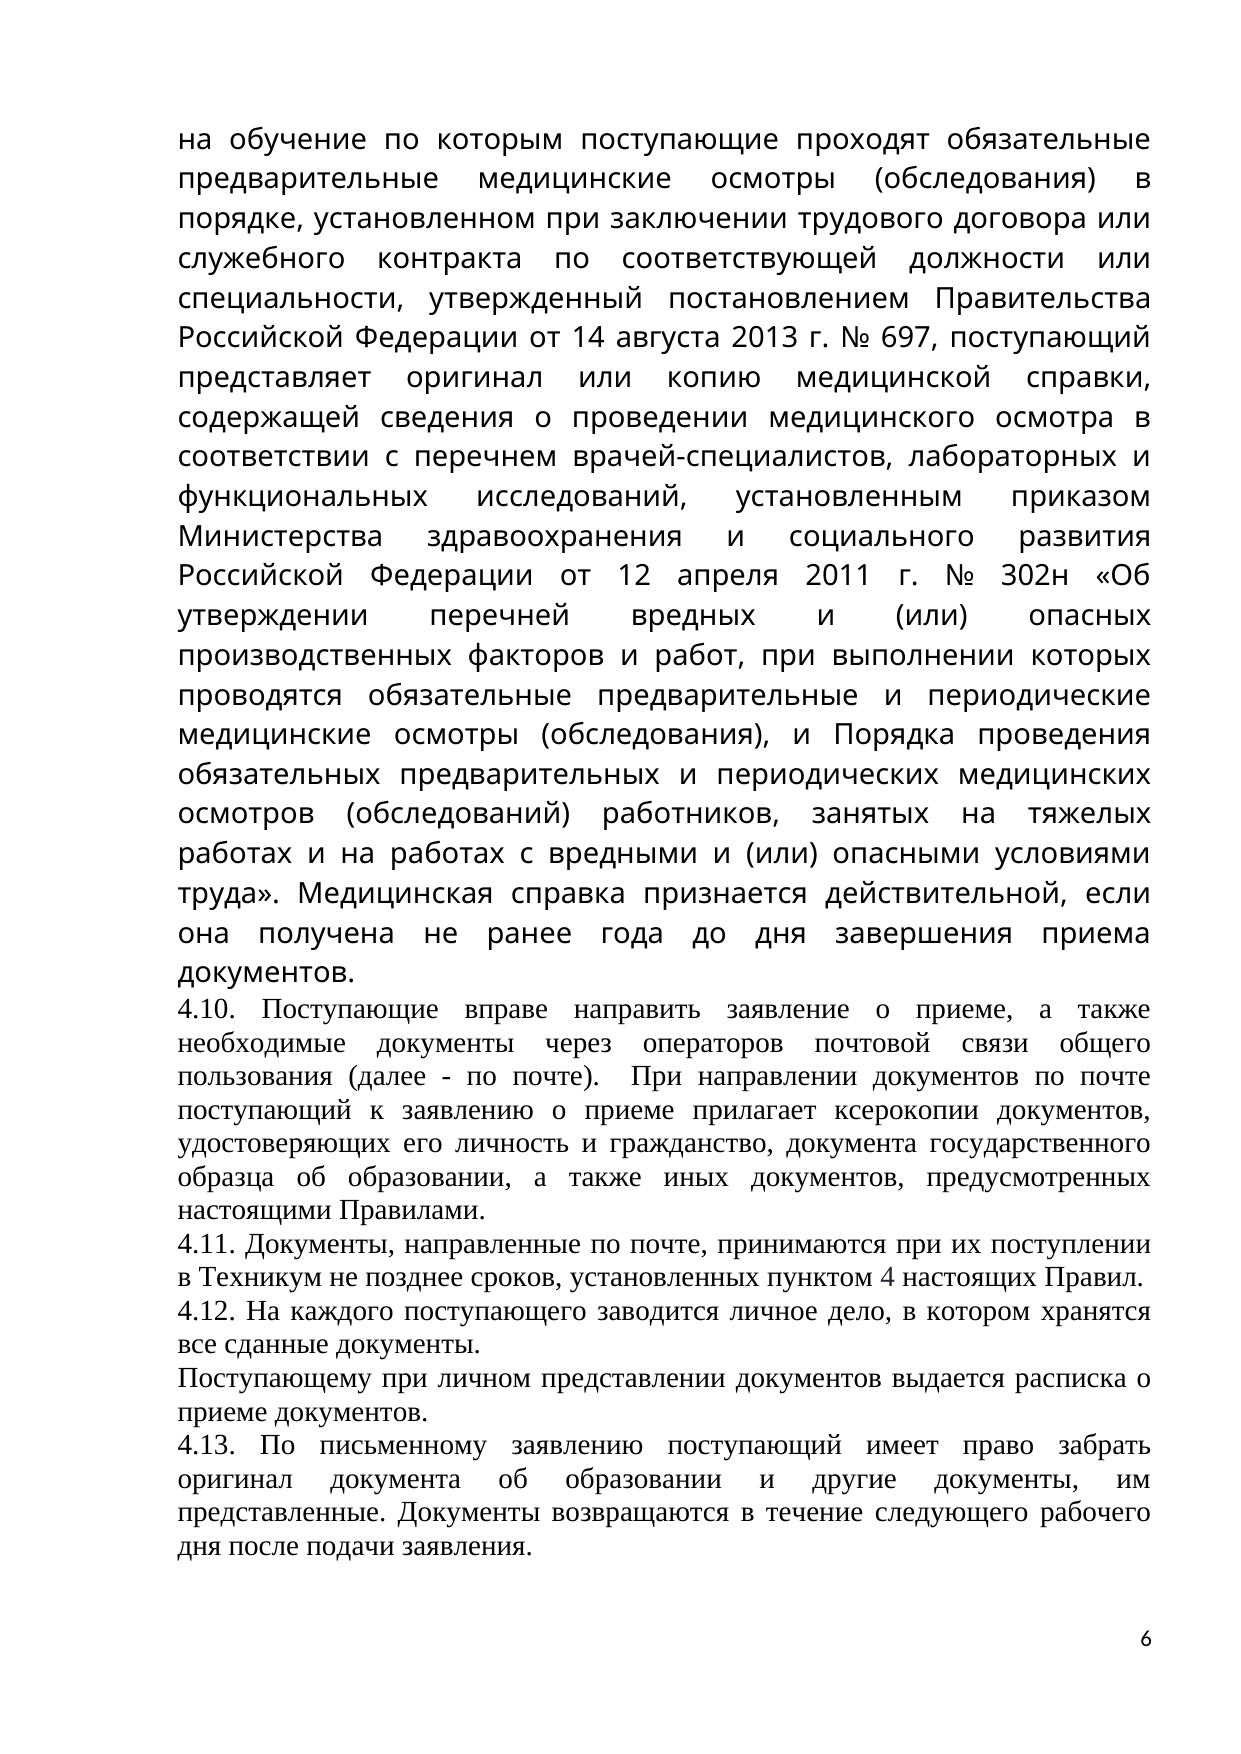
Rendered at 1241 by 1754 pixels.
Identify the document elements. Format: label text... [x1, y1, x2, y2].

text 4.12. На каждого поступающего заводится личное дело, в котором хранятся все сданные документы. [177, 1293, 1152, 1360]
text 4.10. Поступающие вправе направить заявление о приеме, а также необходимые документы через операторов почтовой связи общего пользования (далее - по почте). При направлении документов по почте поступающий к заявлению о приеме прилагает ксерокопии документов, удостоверяющих его личность и гражданство, документа государственного образца об образовании, а также иных документов, предусмотренных настоящими Правилами. [177, 991, 1152, 1226]
text 4.11. Документы, направленные по почте, принимаются при их поступлении в Техникум не позднее сроков, установленных пунктом 4 настоящих Правил. [177, 1226, 1152, 1293]
text 4.13. По письменному заявлению поступающий имеет право забрать оригинал документа об образовании и другие документы, им представленные. Документы возвращаются в течение следующего рабочего дня после подачи заявления. [177, 1427, 1152, 1561]
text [177, 118, 1152, 991]
text Поступающему при личном представлении документов выдается расписка о приеме документов. [177, 1360, 1152, 1427]
